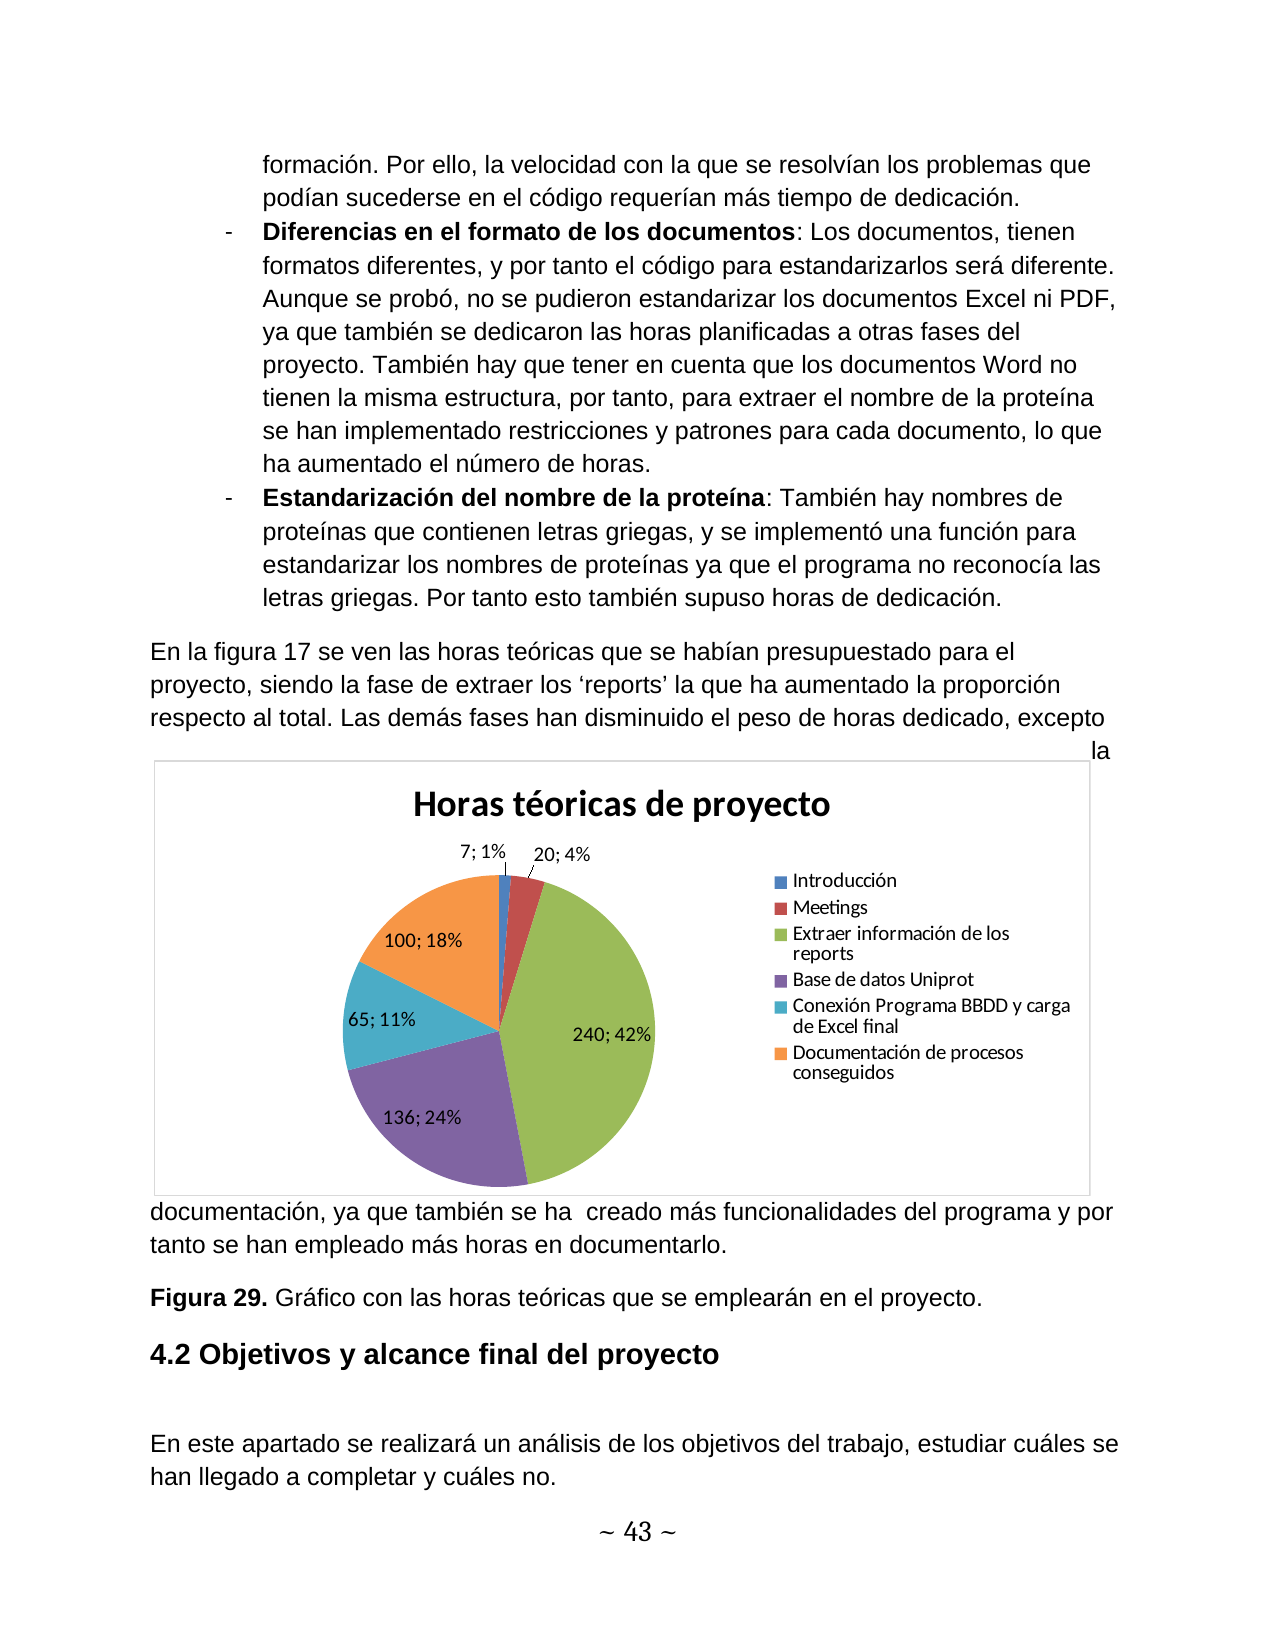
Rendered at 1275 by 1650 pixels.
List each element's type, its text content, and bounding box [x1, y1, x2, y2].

list Estandarización del nombre de la proteína: También hay nombres de proteínas que contienen letras griegas, y se implementó una función para estandarizar los nombres de proteínas ya que el programa no reconocía las letras griegas. Por tanto esto también supuso horas de dedicación. [225, 482, 1125, 612]
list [225, 150, 1125, 212]
list Diferencias en el formato de los documentos: Los documentos, tienen formatos diferentes, y por tanto el código para estandarizarlos será diferente. Aunque se probó, no se pudieron estandarizar los documentos Excel ni PDF, ya que también se dedicaron las horas planificadas a otras fases del proyecto. También hay que tener en cuenta que los documentos Word no tienen la misma estructura, por tanto, para extraer el nombre de la proteína se han implementado restricciones y patrones para cada documento, lo que ha aumentado el número de horas. [225, 216, 1125, 478]
text En la figura 17 se ven las horas teóricas que se habían presupuestado para el proyecto, siendo la fase de extraer los ‘reports’ la que ha aumentado la proporción respecto al total. Las demás fases han disminuido el peso de horas dedicado, excepto la documentación, ya que también se ha creado más funcionalidades del programa y por tanto se han empleado más horas en documentarlo. [150, 637, 1125, 1258]
text Figura 29. Gráfico con las horas teóricas que se emplearán en el proyecto. [150, 1283, 1125, 1312]
text En este apartado se realizará un análisis de los objetivos del trabajo, estudiar cuáles se han llegado a completar y cuáles no. [150, 1429, 1125, 1491]
subtitle Objetivos y alcance final del proyecto [150, 1337, 1125, 1371]
